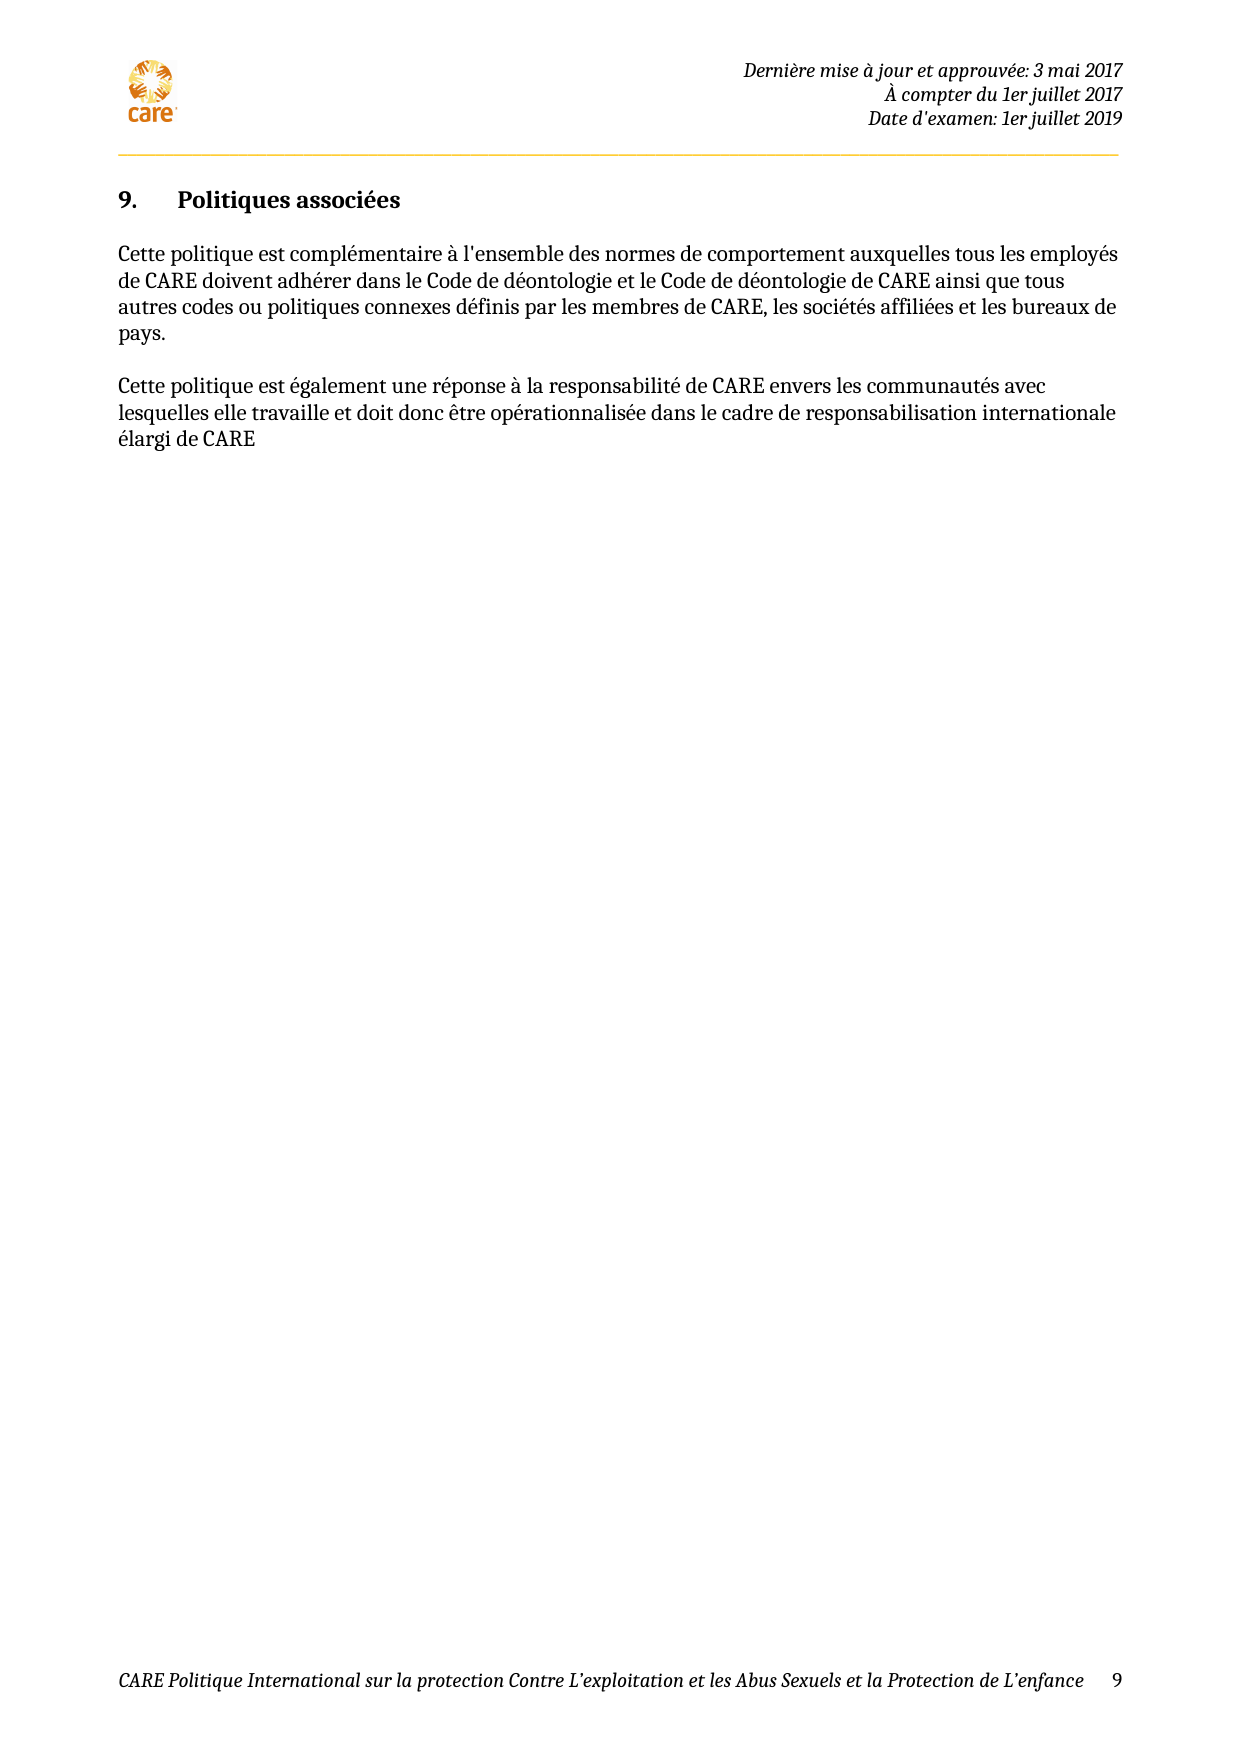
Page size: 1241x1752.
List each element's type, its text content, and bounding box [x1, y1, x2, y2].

list Politiques associées [118, 186, 1122, 215]
text Cette politique est également une réponse à la responsabilité de CARE envers les communautés avec lesquelles elle travaille et doit donc être opérationnalisée dans le cadre de responsabilisation internationale élargi de CARE [118, 373, 1122, 452]
text Cette politique est complémentaire à l'ensemble des normes de comportement auxquelles tous les employés de CARE doivent adhérer dans le Code de déontologie et le Code de déontologie de CARE ainsi que tous autres codes ou politiques connexes définis par les membres de CARE, les sociétés affiliées et les bureaux de pays. [118, 241, 1122, 347]
picture [128, 60, 178, 122]
